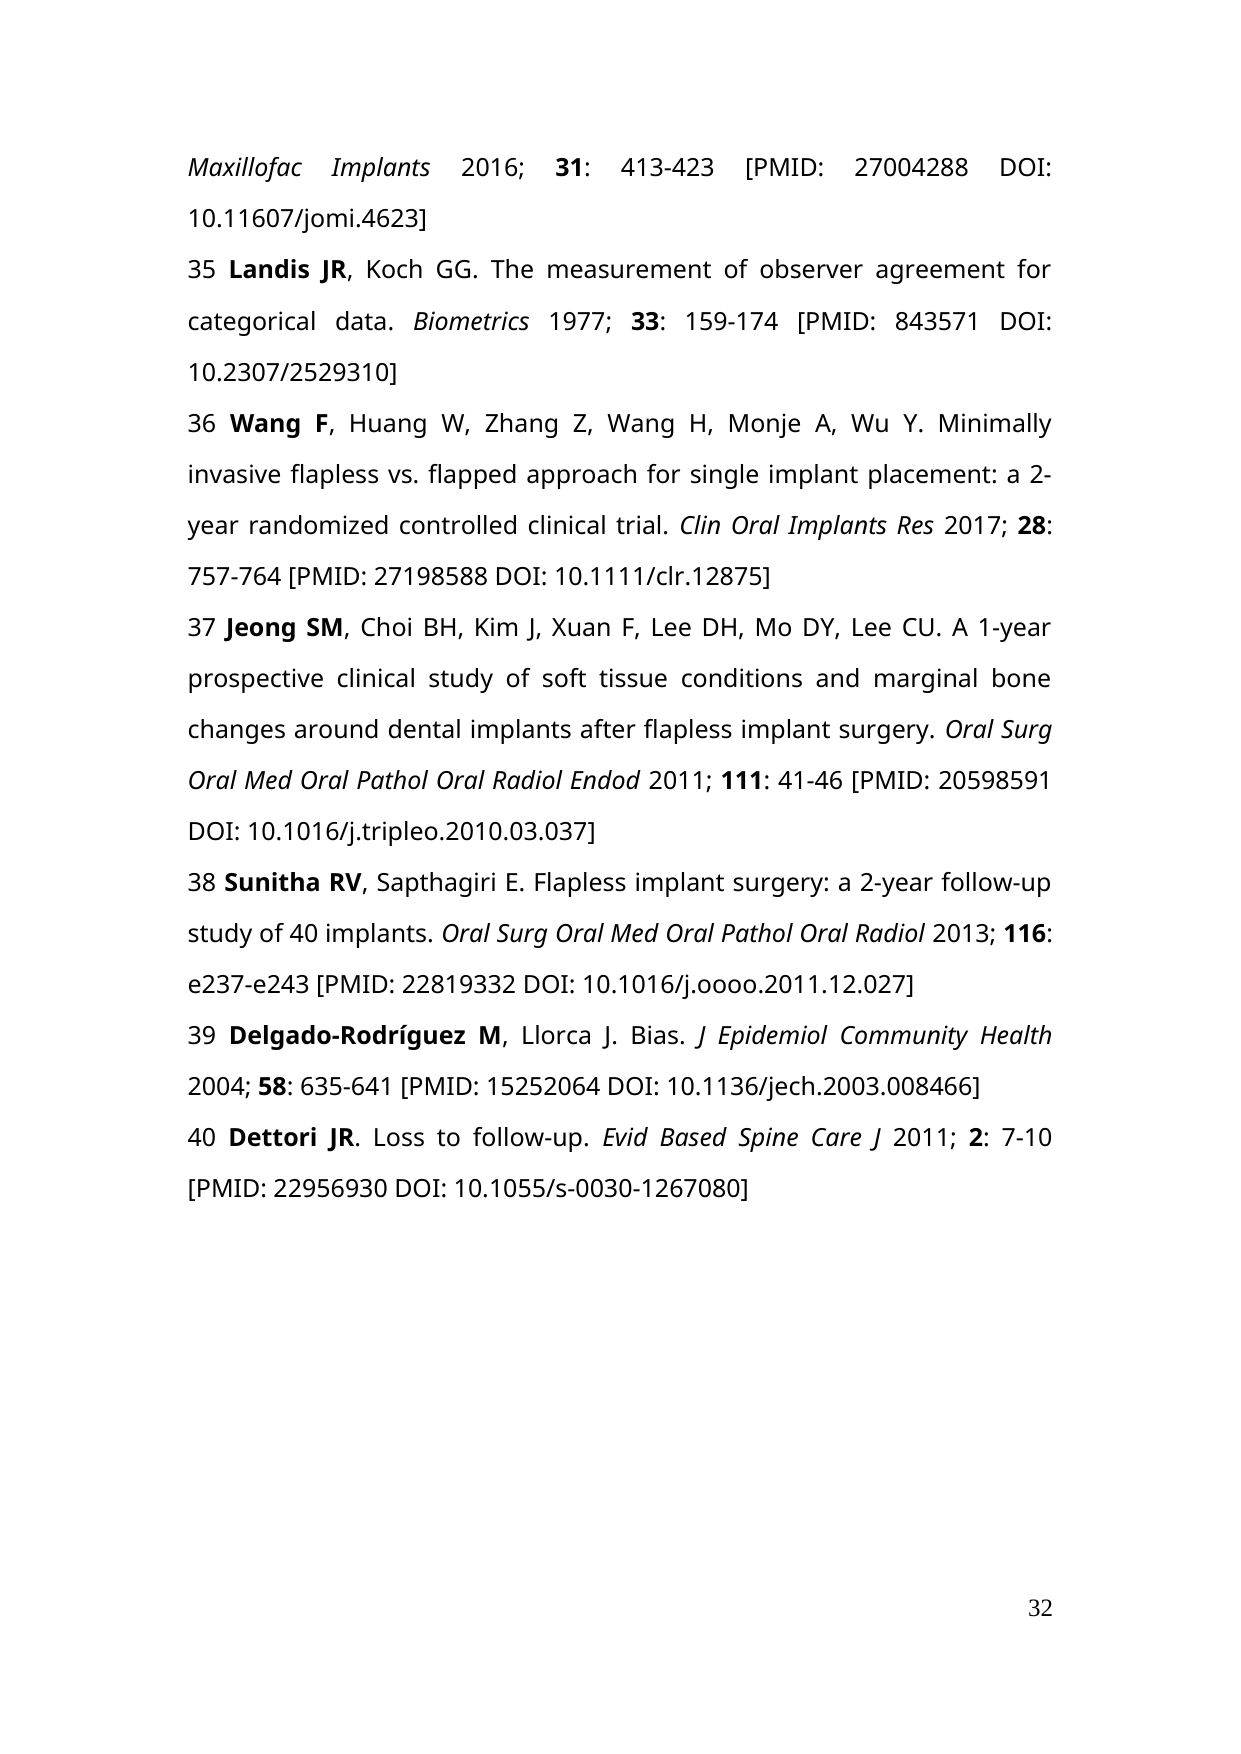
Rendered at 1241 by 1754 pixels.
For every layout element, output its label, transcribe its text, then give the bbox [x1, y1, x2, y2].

text 37 Jeong SM, Choi BH, Kim J, Xuan F, Lee DH, Mo DY, Lee CU. A 1-year prospective clinical study of soft tissue conditions and marginal bone changes around dental implants after flapless implant surgery. Oral Surg Oral Med Oral Pathol Oral Radiol Endod 2011; 111: 41-46 [PMID: 20598591 DOI: 10.1016/j.tripleo.2010.03.037] [187, 609, 1053, 848]
text 35 Landis JR, Koch GG. The measurement of observer agreement for categorical data. Biometrics 1977; 33: 159-174 [PMID: 843571 DOI: 10.2307/2529310] [187, 252, 1053, 388]
text 38 Sunitha RV, Sapthagiri E. Flapless implant surgery: a 2-year follow-up study of 40 implants. Oral Surg Oral Med Oral Pathol Oral Radiol 2013; 116: e237-e243 [PMID: 22819332 DOI: 10.1016/j.oooo.2011.12.027] [187, 864, 1053, 1001]
text 36 Wang F, Huang W, Zhang Z, Wang H, Monje A, Wu Y. Minimally invasive flapless vs. flapped approach for single implant placement: a 2-year randomized controlled clinical trial. Clin Oral Implants Res 2017; 28: 757-764 [PMID: 27198588 DOI: 10.1111/clr.12875] [187, 405, 1053, 592]
text 39 Delgado-Rodríguez M, Llorca J. Bias. J Epidemiol Community Health 2004; 58: 635-641 [PMID: 15252064 DOI: 10.1136/jech.2003.008466] [187, 1018, 1053, 1103]
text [187, 150, 1053, 235]
text 40 Dettori JR. Loss to follow-up. Evid Based Spine Care J 2011; 2: 7-10 [PMID: 22956930 DOI: 10.1055/s-0030-1267080] [187, 1120, 1053, 1205]
